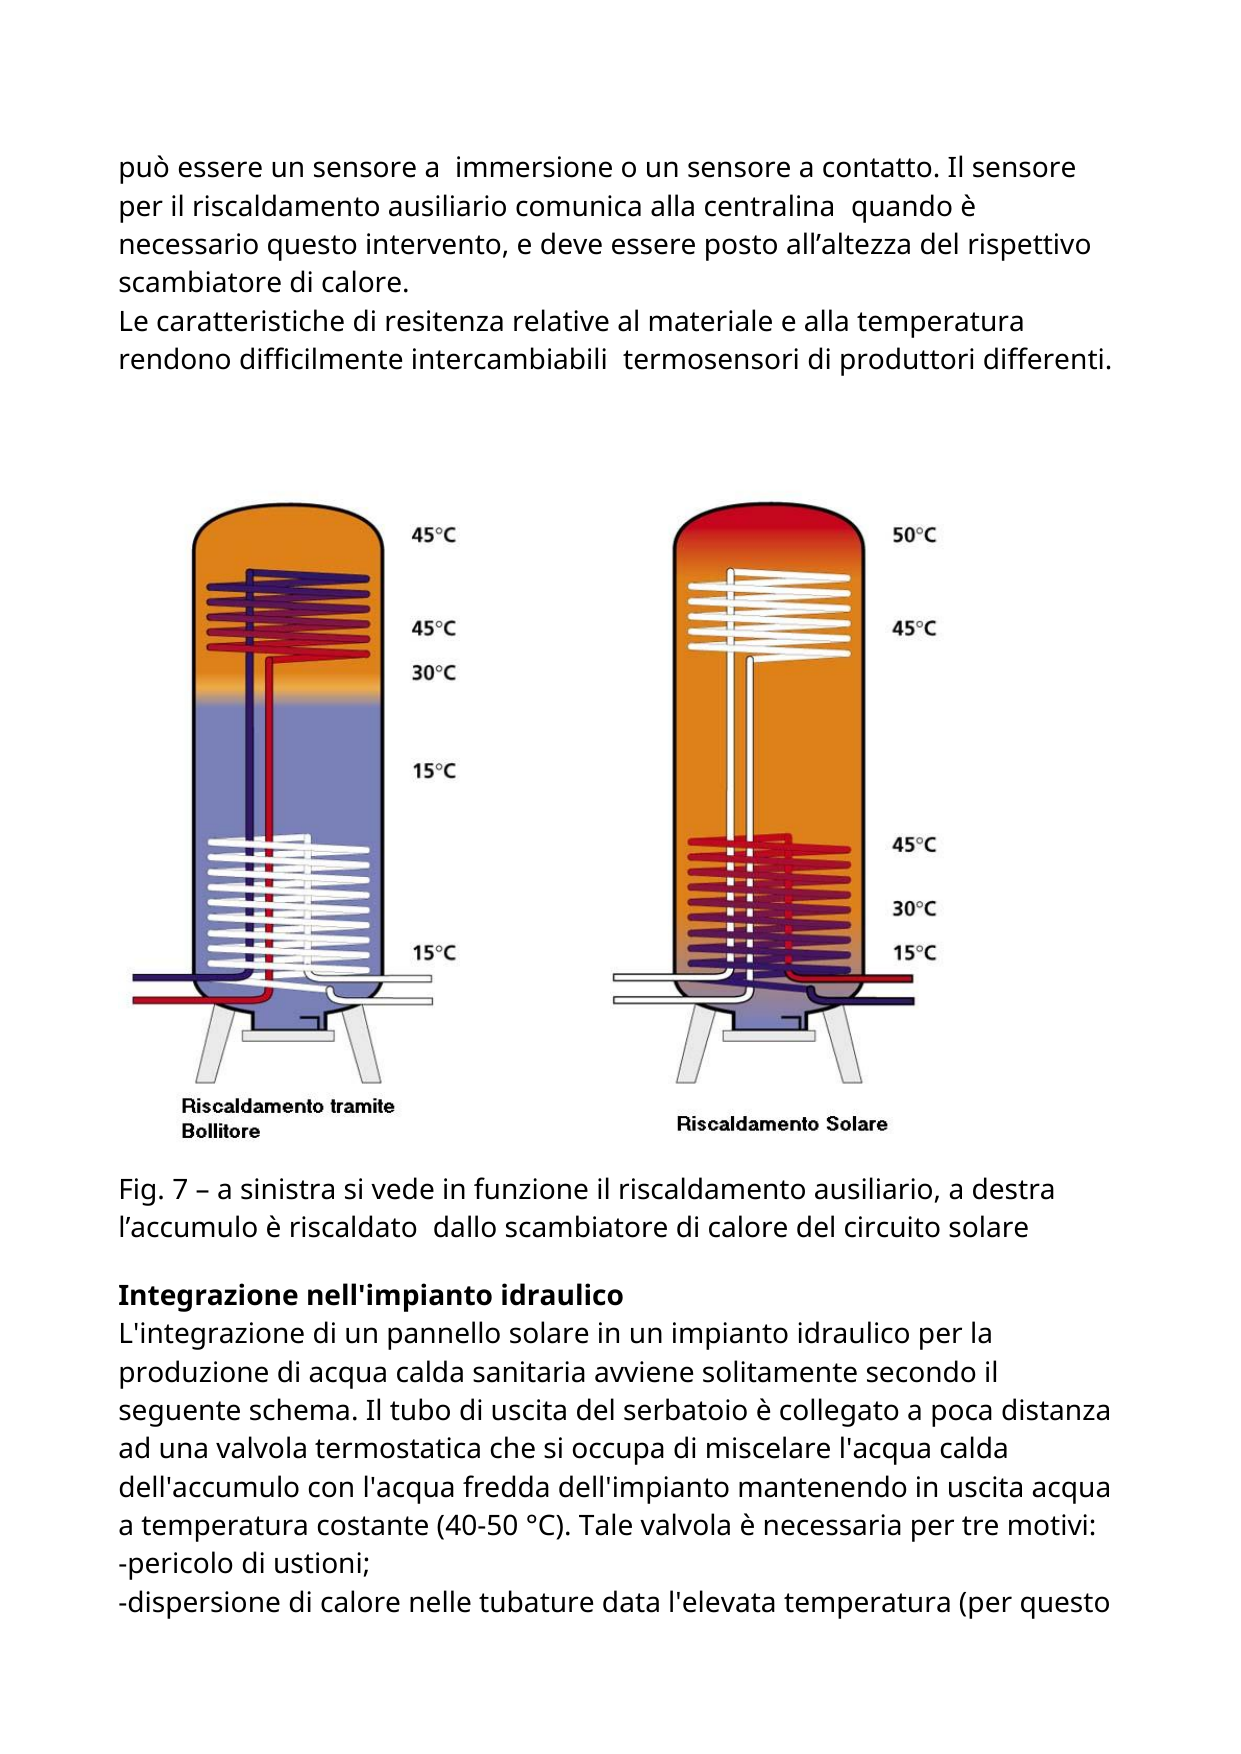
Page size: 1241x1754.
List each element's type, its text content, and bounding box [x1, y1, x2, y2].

picture [118, 474, 952, 1162]
